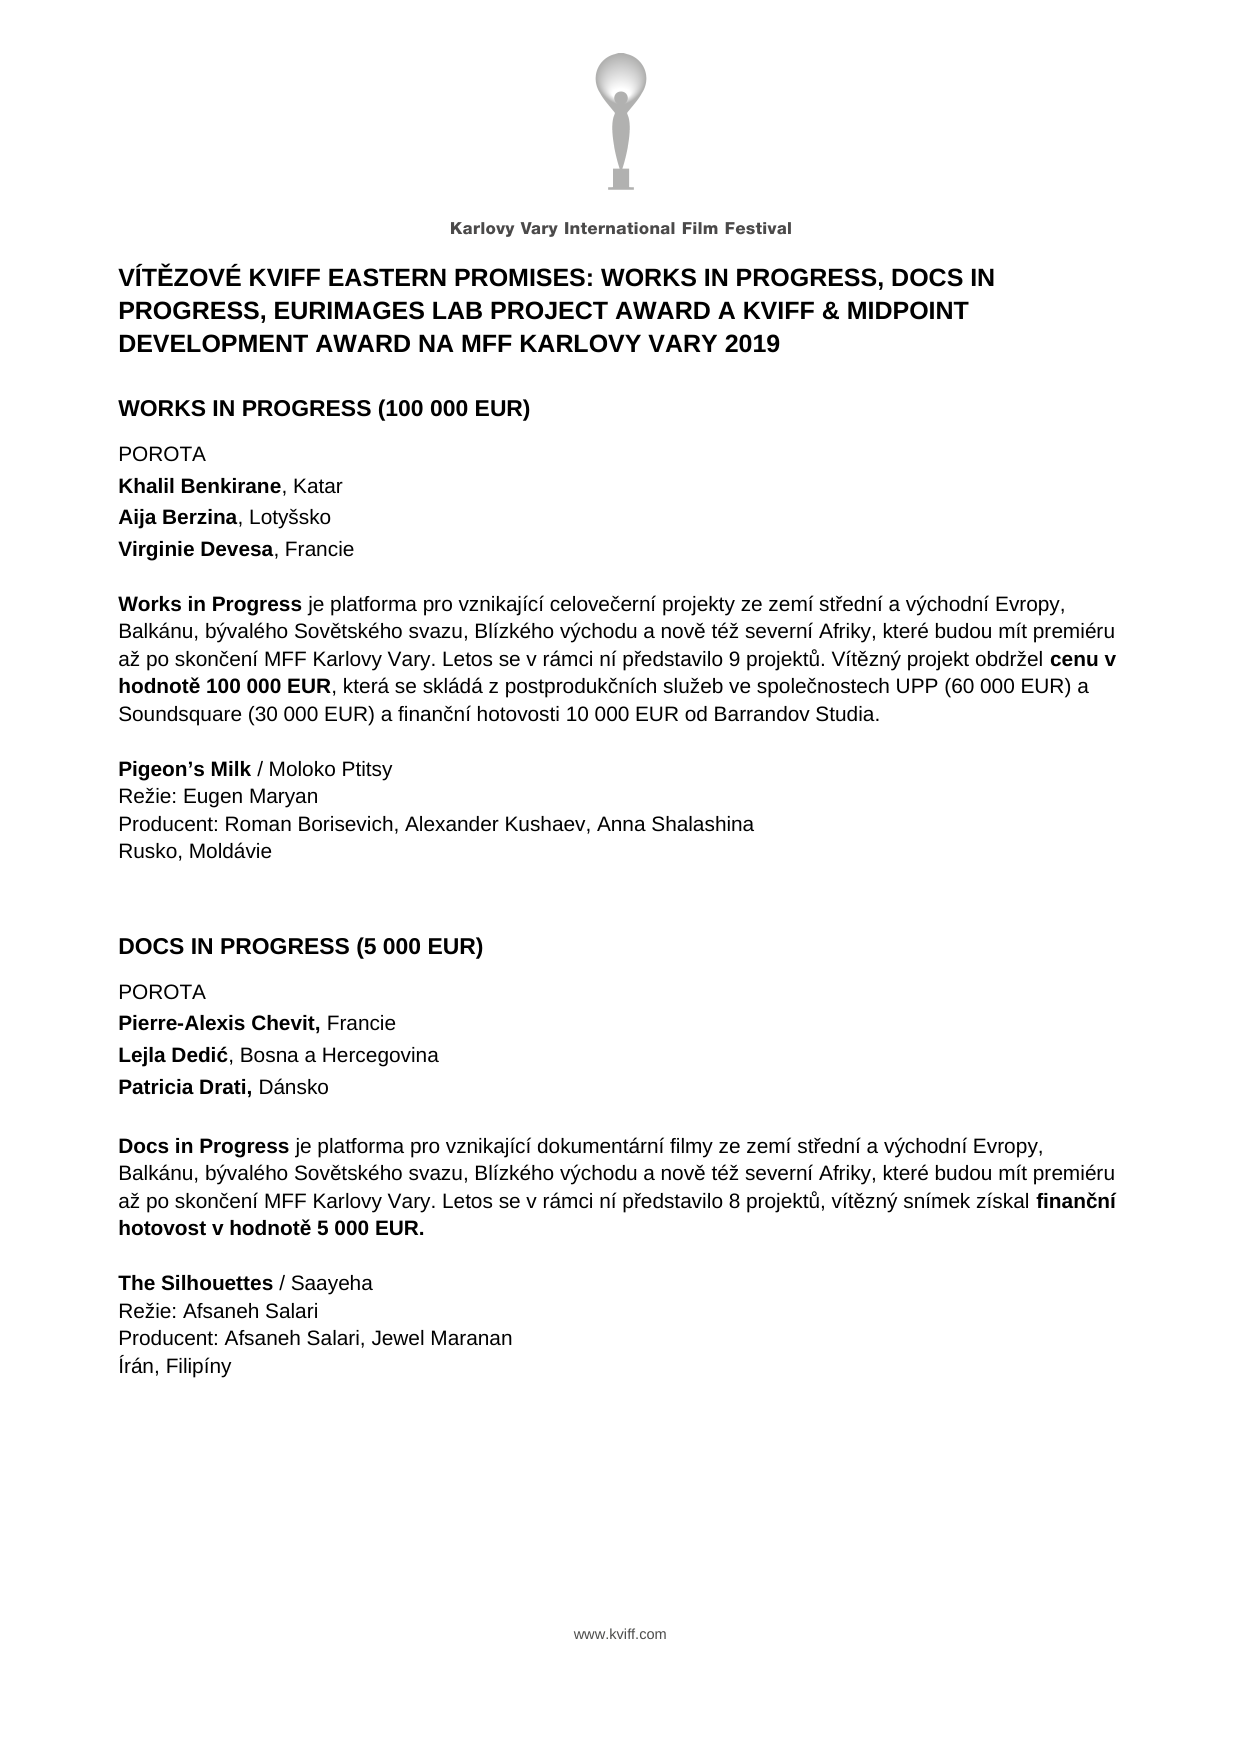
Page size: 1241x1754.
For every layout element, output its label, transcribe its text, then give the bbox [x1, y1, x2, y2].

text Producent: Afsaneh Salari, Jewel Maranan [118, 1326, 1122, 1350]
picture [377, 53, 864, 240]
text Írán, Filipíny [118, 1354, 1122, 1378]
text Patricia Drati, Dánsko [118, 1074, 1122, 1098]
text POROTA [118, 442, 1122, 466]
text Režie: Afsaneh Salari [118, 1299, 1122, 1323]
text Works in Progress je platforma pro vznikající celovečerní projekty ze zemí střední a východní Evropy, Balkánu, bývalého Sovětského svazu, Blízkého východu a nově též severní Afriky, které budou mít premiéru až po skončení MFF Karlovy Vary. Letos se v rámci ní představilo 9 projektů. Vítězný projekt obdržel cenu v hodnotě 100 000 EUR, která se skládá z postprodukčních služeb ve společnostech UPP (60 000 EUR) a Soundsquare (30 000 EUR) a finanční hotovosti 10 000 EUR od Barrandov Studia. [118, 592, 1122, 726]
text The Silhouettes / Saayeha [118, 1271, 1122, 1295]
text Producent: Roman Borisevich, Alexander Kushaev, Anna Shalashina [118, 812, 1122, 836]
text Pierre-Alexis Chevit, Francie [118, 1011, 1122, 1035]
text Lejla Dedić, Bosna a Hercegovina [118, 1043, 1122, 1067]
text WORKS IN PROGRESS (100 000 EUR) [118, 395, 1122, 422]
text Rusko, Moldávie [118, 839, 1122, 863]
text Režie: Eugen Maryan [118, 784, 1122, 808]
text Aija Berzina, Lotyšsko [118, 505, 1122, 529]
text Virginie Devesa, Francie [118, 537, 1122, 561]
text Khalil Benkirane, Katar [118, 473, 1122, 497]
text DOCS IN PROGRESS (5 000 EUR) [118, 933, 1122, 959]
text Docs in Progress je platforma pro vznikající dokumentární filmy ze zemí střední a východní Evropy, Balkánu, bývalého Sovětského svazu, Blízkého východu a nově též severní Afriky, které budou mít premiéru až po skončení MFF Karlovy Vary. Letos se v rámci ní představilo 8 projektů, vítězný snímek získal finanční hotovost v hodnotě 5 000 EUR. [118, 1134, 1122, 1268]
text Pigeon’s Milk / Moloko Ptitsy [118, 757, 1122, 781]
text VÍTĚZOVÉ KVIFF EASTERN PROMISES: WORKS IN PROGRESS, DOCS IN PROGRESS, EURIMAGES LAB PROJECT AWARD A KVIFF & MIDPOINT DEVELOPMENT AWARD NA MFF KARLOVY VARY 2019 [118, 263, 1122, 358]
text POROTA [118, 979, 1122, 1003]
